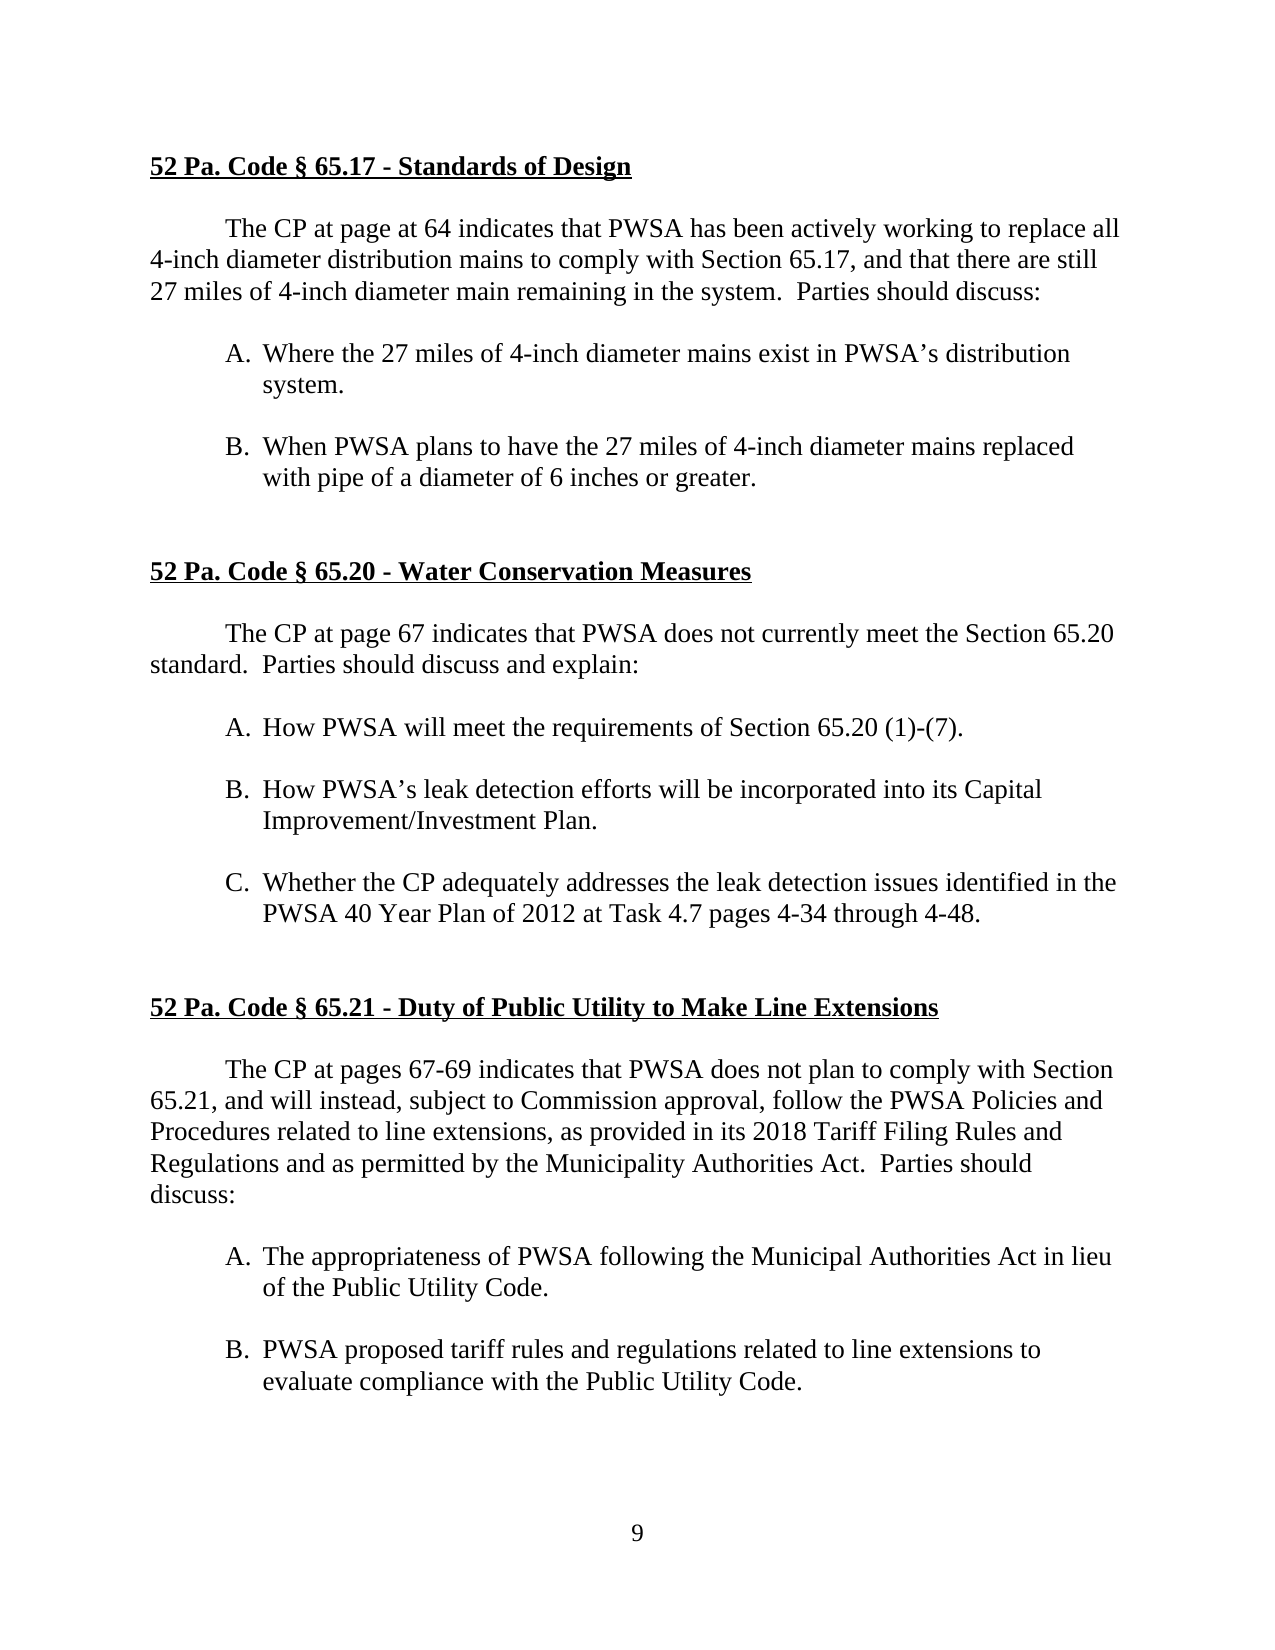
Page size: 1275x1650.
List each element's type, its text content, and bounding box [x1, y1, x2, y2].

list Whether the CP adequately addresses the leak detection issues identified in the PWSA 40 Year Plan of 2012 at Task 4.7 pages 4-34 through 4-48. [225, 866, 1125, 929]
list Where the 27 miles of 4-inch diameter mains exist in PWSA’s distribution system. [225, 337, 1125, 399]
text 52 Pa. Code § 65.20 - Water Conservation Measures [150, 555, 1125, 586]
list How PWSA will meet the requirements of Section 65.20 (1)-(7). [225, 711, 1125, 742]
text 52 Pa. Code § 65.17 - Standards of Design [150, 150, 1125, 181]
text The CP at page 67 indicates that PWSA does not currently meet the Section 65.20 standard. Parties should discuss and explain: [150, 617, 1125, 679]
text The CP at page at 64 indicates that PWSA has been actively working to replace all 4-inch diameter distribution mains to comply with Section 65.17, and that there are still 27 miles of 4-inch diameter main remaining in the system. Parties should discuss: [150, 212, 1125, 306]
text 52 Pa. Code § 65.21 - Duty of Public Utility to Make Line Extensions [150, 991, 1125, 1022]
list How PWSA’s leak detection efforts will be incorporated into its Capital Improvement/Investment Plan. [225, 773, 1125, 835]
list When PWSA plans to have the 27 miles of 4-inch diameter mains replaced with pipe of a diameter of 6 inches or greater. [225, 430, 1125, 493]
list The appropriateness of PWSA following the Municipal Authorities Act in lieu of the Public Utility Code. [225, 1240, 1125, 1302]
list PWSA proposed tariff rules and regulations related to line extensions to evaluate compliance with the Public Utility Code. [225, 1333, 1125, 1396]
text The CP at pages 67-69 indicates that PWSA does not plan to comply with Section 65.21, and will instead, subject to Commission approval, follow the PWSA Policies and Procedures related to line extensions, as provided in its 2018 Tariff Filing Rules and Regulations and as permitted by the Municipality Authorities Act. Parties should discuss: [150, 1053, 1125, 1209]
